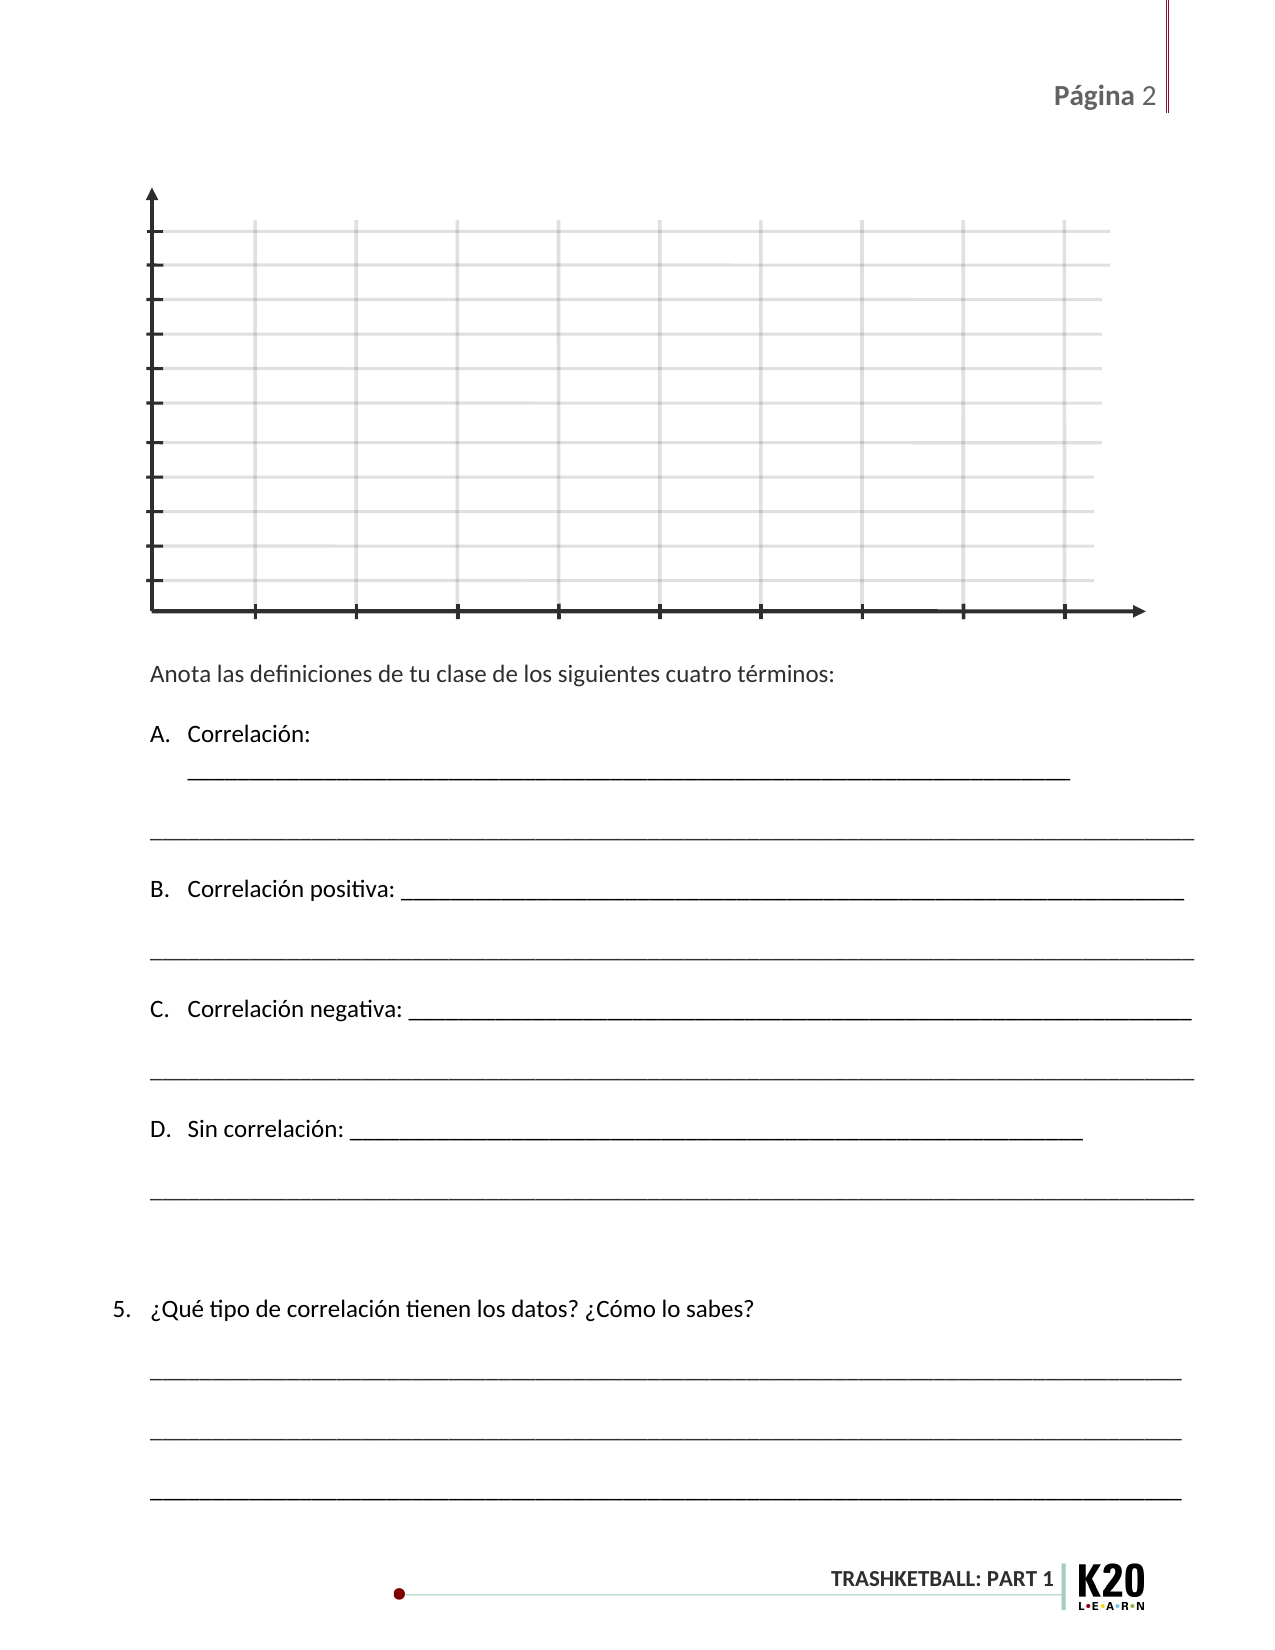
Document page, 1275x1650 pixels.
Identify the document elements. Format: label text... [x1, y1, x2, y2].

text ____________________________________________________________________________________ [75, 1173, 1200, 1203]
text ____________________________________________________________________________________ [75, 1053, 1200, 1083]
list Correlación negativa: _______________________________________________________________ [150, 993, 1200, 1023]
picture [393, 1561, 1144, 1613]
text ___________________________________________________________________________________ [75, 1413, 1200, 1443]
text Anota las definiciones de tu clase de los siguientes cuatro términos: [75, 417, 1200, 688]
text ___________________________________________________________________________________ [75, 1353, 1200, 1383]
text ____________________________________________________________________________________ [150, 933, 1200, 963]
list ¿Qué tipo de correlación tienen los datos? ¿Cómo lo sabes? [112, 1293, 1200, 1323]
text ____________________________________________________________________________________ [150, 813, 1200, 843]
list Correlación positiva: _______________________________________________________________ [150, 873, 1200, 903]
list Correlación: _______________________________________________________________________ [150, 718, 1200, 783]
list ___________________________________________________________________________________ [150, 1473, 1200, 1503]
list Sin correlación: ___________________________________________________________ [150, 1113, 1200, 1143]
